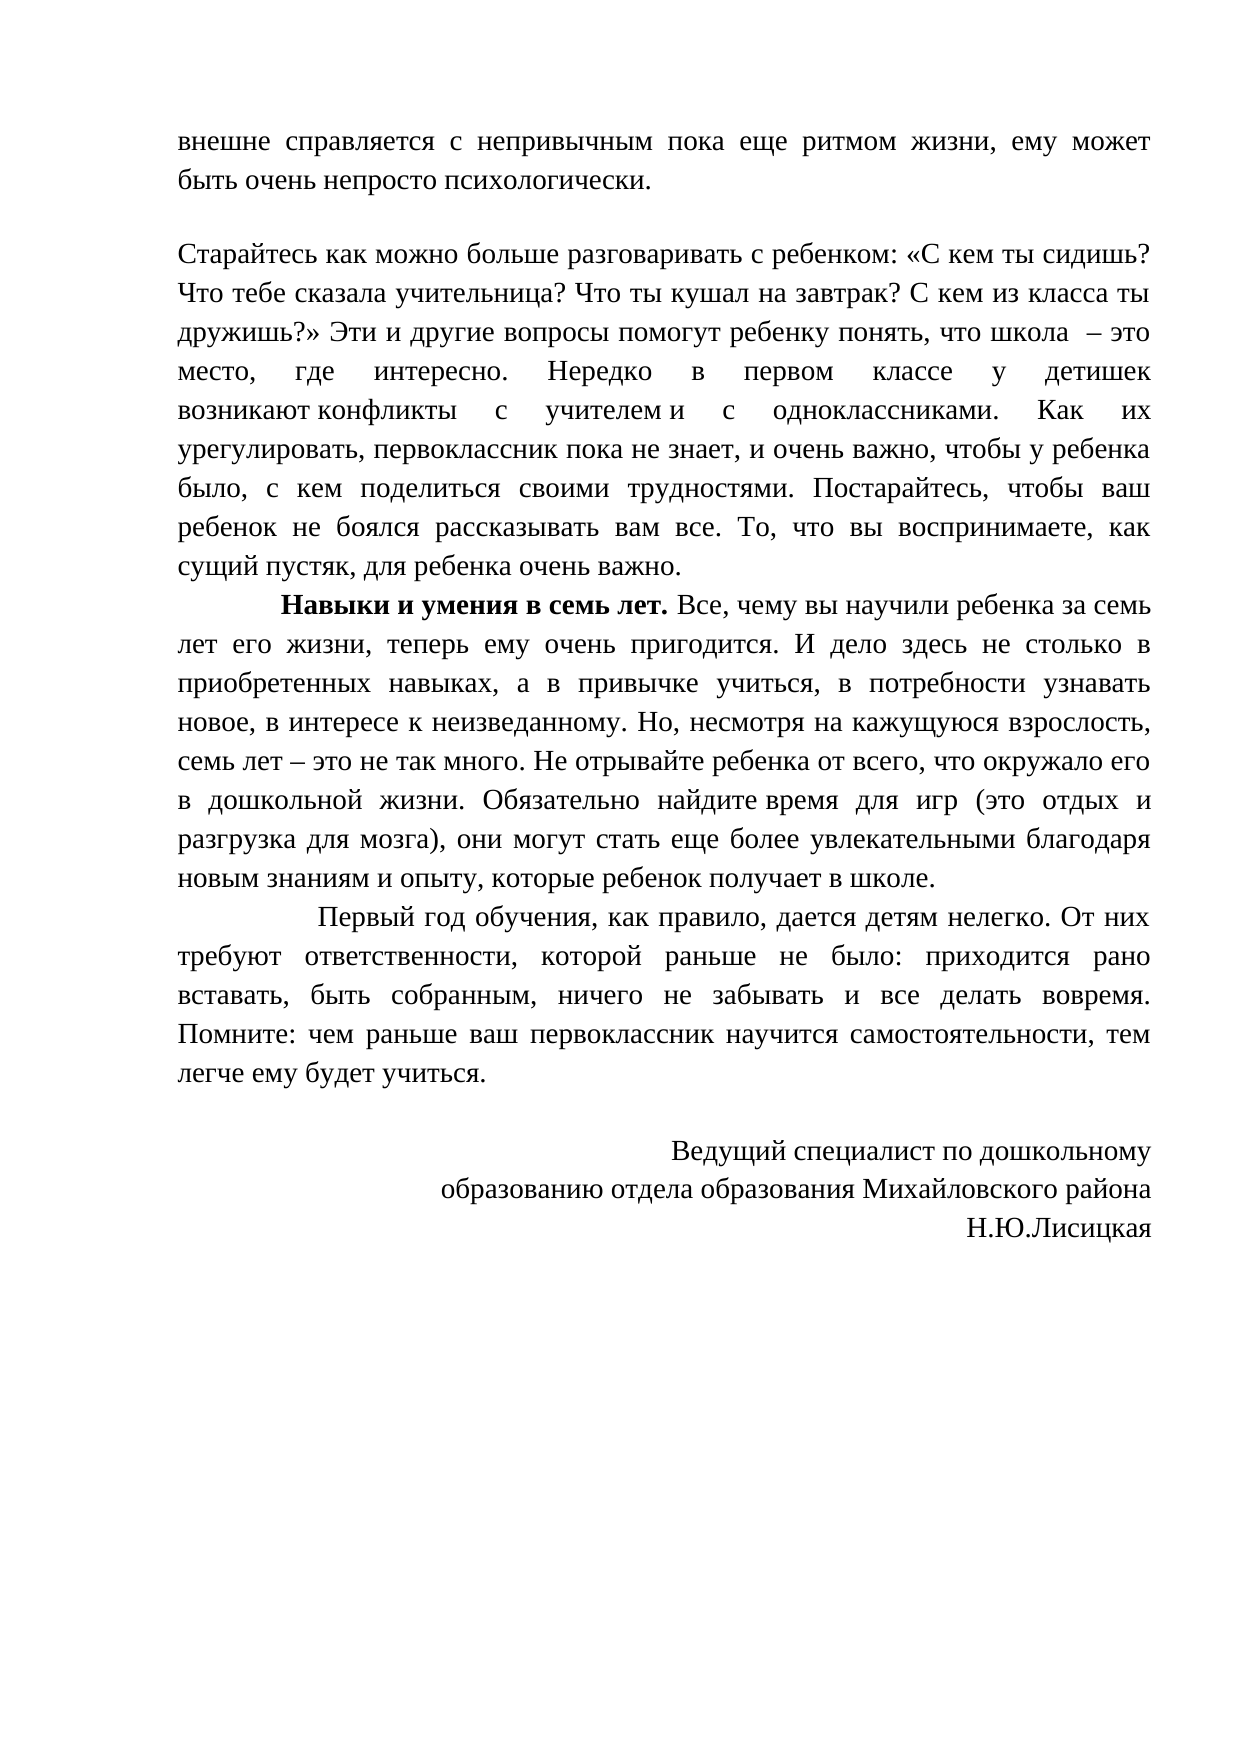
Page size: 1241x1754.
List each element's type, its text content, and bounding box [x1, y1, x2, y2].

text Н.Ю.Лисицкая [177, 1205, 1152, 1244]
text Навыки и умения в семь лет. Все, чему вы научили ребенка за семь лет его жизни, теперь ему очень пригодится. И дело здесь не столько в приобретенных навыках, а в привычке учиться, в потребности узнавать новое, в интересе к неизведанному. Но, несмотря на кажущуюся взрослость, семь лет – это не так много. Не отрывайте ребенка от всего, что окружало его в дошкольной жизни. Обязательно найдите время для игр (это отдых и разгрузка для мозга), они могут стать еще более увлекательными благодаря новым знаниям и опыту, которые ребенок получает в школе. [177, 582, 1152, 893]
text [177, 118, 1152, 196]
text Старайтесь как можно больше разговаривать с ребенком: «С кем ты сидишь? Что тебе сказала учительница? Что ты кушал на завтрак? С кем из класса ты дружишь?» Эти и другие вопросы помогут ребенку понять, что школа – это место, где интересно. Нередко в первом классе у детишек возникают конфликты с учителем и с одноклассниками. Как их урегулировать, первоклассник пока не знает, и очень важно, чтобы у ребенка было, с кем поделиться своими трудностями. Постарайтесь, чтобы ваш ребенок не боялся рассказывать вам все. То, что вы воспринимаете, как сущий пустяк, для ребенка очень важно. [177, 231, 1152, 582]
text Ведущий специалист по дошкольному [177, 1127, 1152, 1166]
text Первый год обучения, как правило, дается детям нелегко. От них требуют ответственности, которой раньше не было: приходится рано вставать, быть собранным, ничего не забывать и все делать вовремя. Помните: чем раньше ваш первоклассник научится самостоятельности, тем легче ему будет учиться. [177, 893, 1152, 1088]
text образованию отдела образования Михайловского района [177, 1166, 1152, 1205]
